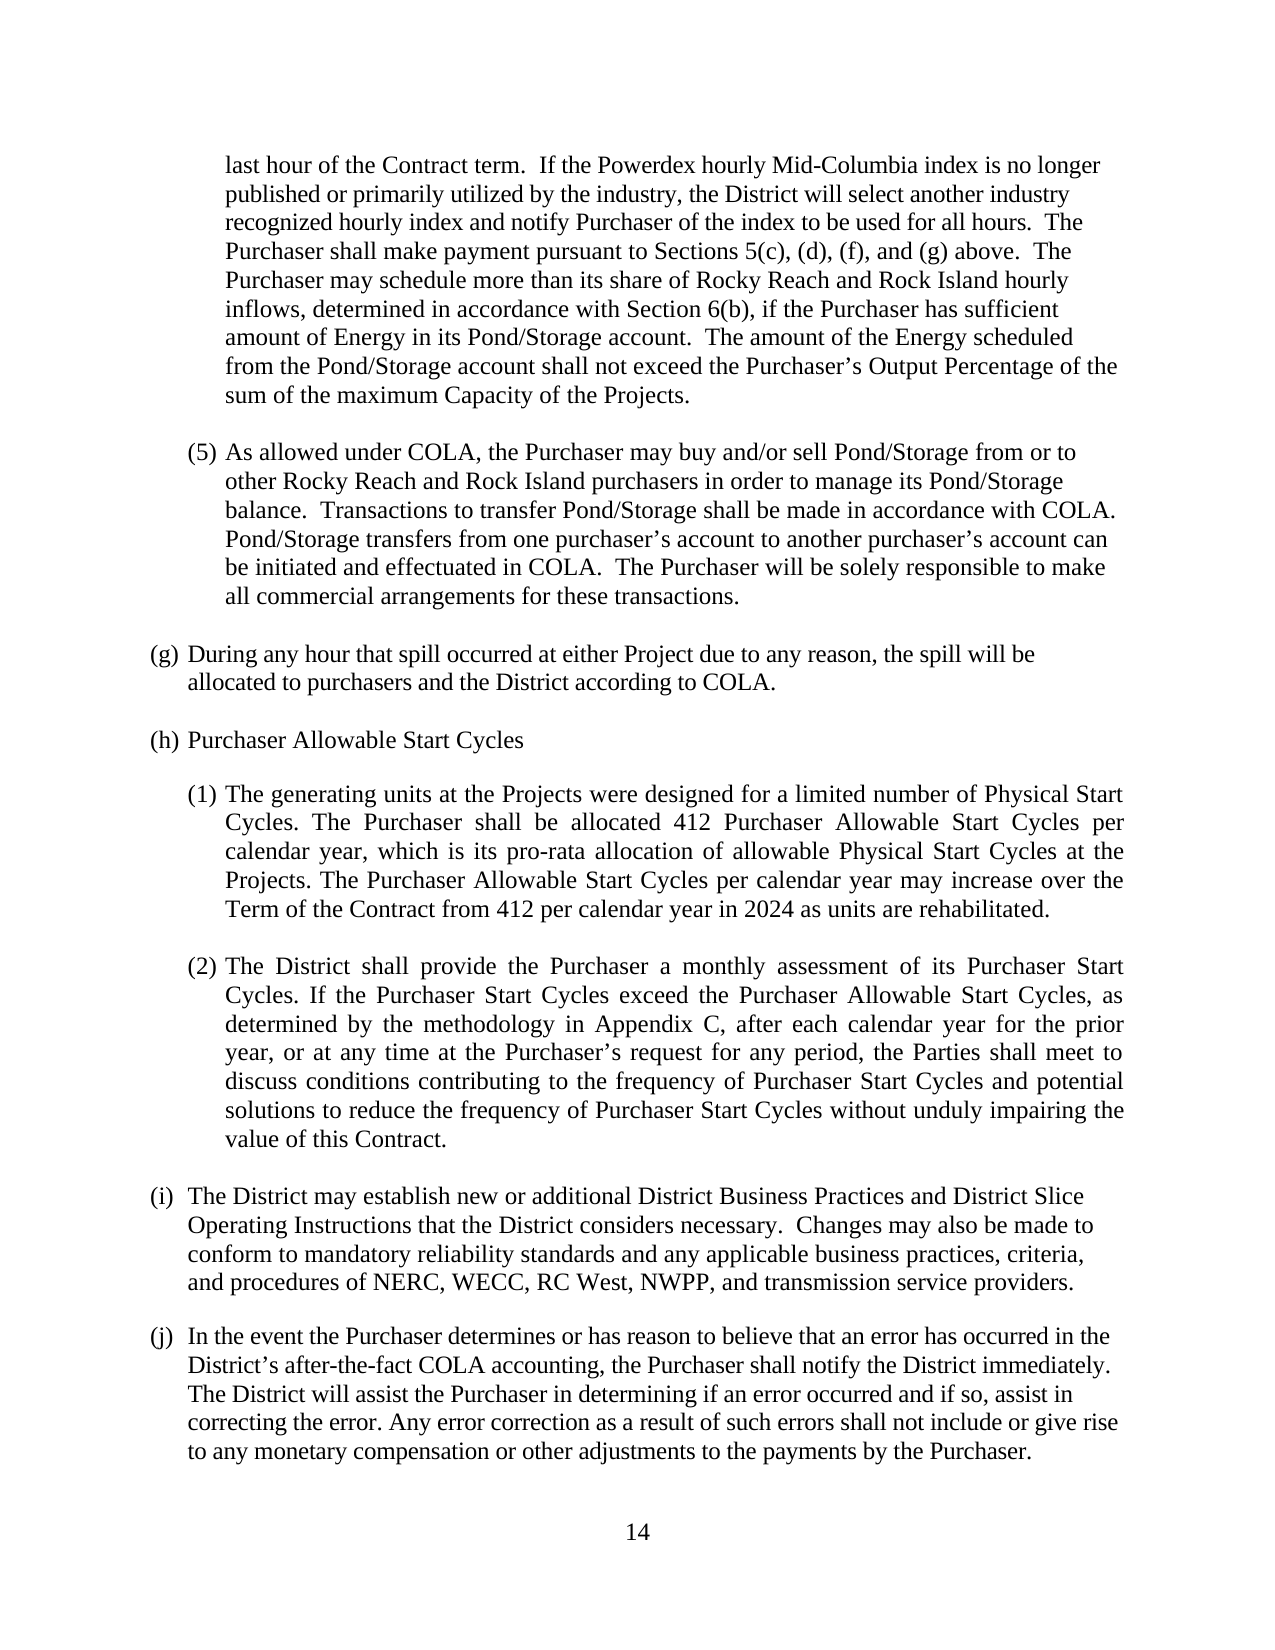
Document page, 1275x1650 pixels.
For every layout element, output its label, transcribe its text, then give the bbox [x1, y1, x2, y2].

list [187, 150, 1125, 409]
list In the event the Purchaser determines or has reason to believe that an error has occurred in the District’s after-the-fact COLA accounting, the Purchaser shall notify the District immediately. The District will assist the Purchaser in determining if an error occurred and if so, assist in correcting the error. Any error correction as a result of such errors shall not include or give rise to any monetary compensation or other adjustments to the payments by the Purchaser. [150, 1321, 1125, 1465]
list The generating units at the Projects were designed for a limited number of Physical Start Cycles. The Purchaser shall be allocated 412 Purchaser Allowable Start Cycles per calendar year, which is its pro-rata allocation of allowable Physical Start Cycles at the Projects. The Purchaser Allowable Start Cycles per calendar year may increase over the Term of the Contract from 412 per calendar year in 2024 as units are rehabilitated. [187, 779, 1125, 922]
list The District shall provide the Purchaser a monthly assessment of its Purchaser Start Cycles. If the Purchaser Start Cycles exceed the Purchaser Allowable Start Cycles, as determined by the methodology in Appendix C, after each calendar year for the prior year, or at any time at the Purchaser’s request for any period, the Parties shall meet to discuss conditions contributing to the frequency of Purchaser Start Cycles and potential solutions to reduce the frequency of Purchaser Start Cycles without unduly impairing the value of this Contract. [187, 951, 1125, 1152]
subtitle The District may establish new or additional District Business Practices and District Slice Operating Instructions that the District considers necessary. Changes may also be made to conform to mandatory reliability standards and any applicable business practices, criteria, and procedures of NERC, WECC, RC West, NWPP, and transmission service providers. [150, 1181, 1125, 1296]
subtitle Purchaser Allowable Start Cycles [150, 725, 1125, 754]
list As allowed under COLA, the Purchaser may buy and/or sell Pond/Storage from or to other Rocky Reach and Rock Island purchasers in order to manage its Pond/Storage balance. Transactions to transfer Pond/Storage shall be made in accordance with COLA. Pond/Storage transfers from one purchaser’s account to another purchaser’s account can be initiated and effectuated in COLA. The Purchaser will be solely responsible to make all commercial arrangements for these transactions. [187, 437, 1125, 610]
list During any hour that spill occurred at either Project due to any reason, the spill will be allocated to purchasers and the District according to COLA. [150, 639, 1125, 696]
